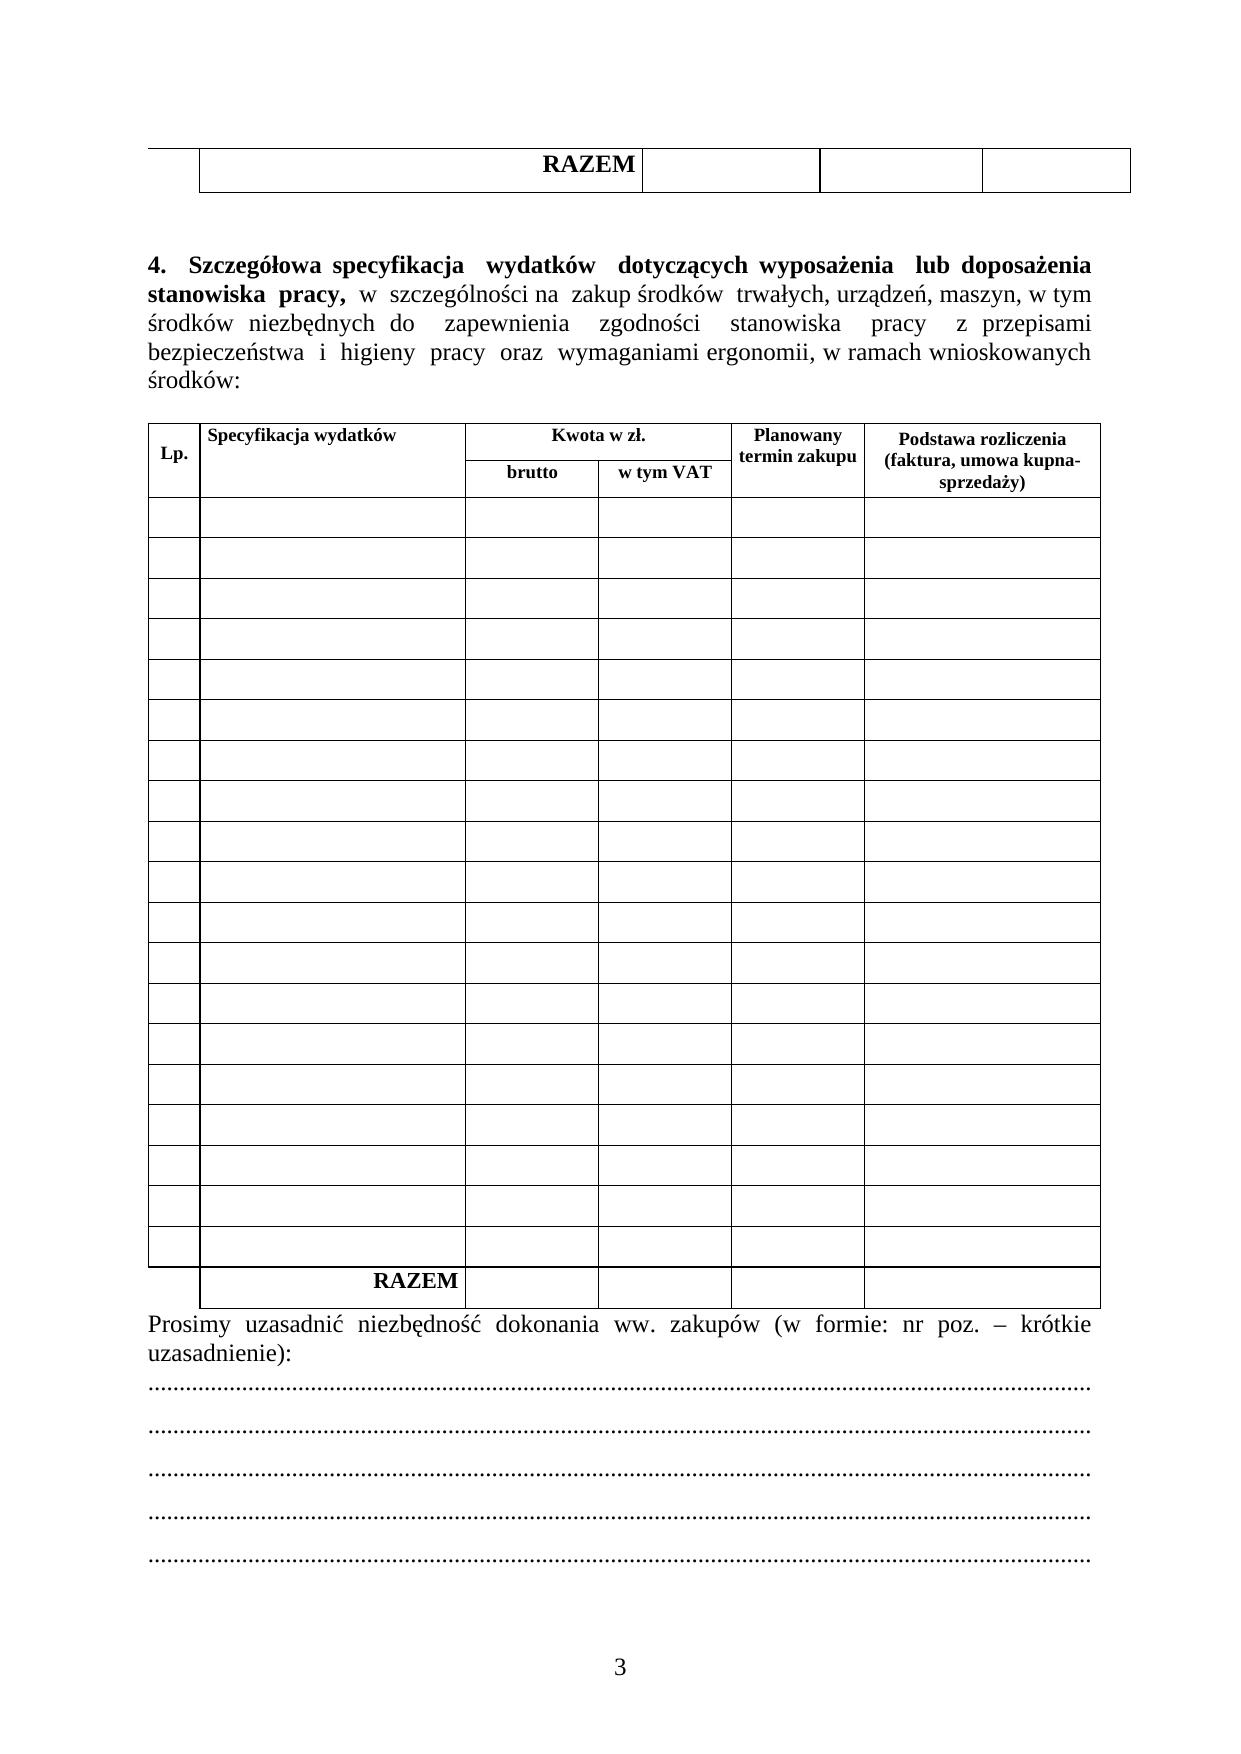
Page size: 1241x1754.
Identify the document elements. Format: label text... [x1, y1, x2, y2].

table_cell RAZEM [200, 149, 642, 192]
table_cell [599, 1105, 731, 1145]
table_cell [865, 862, 1100, 902]
table_cell [865, 943, 1100, 983]
table_cell [599, 741, 731, 780]
table_header Podstawa rozliczenia (faktura, umowa kupna-sprzedaży) [865, 424, 1100, 497]
table_cell [466, 1105, 598, 1145]
table_cell [732, 1065, 864, 1104]
table_cell [732, 1024, 864, 1064]
table_cell [201, 741, 465, 780]
table_cell [149, 1227, 199, 1266]
table_cell [865, 1065, 1100, 1104]
table_cell [865, 903, 1100, 942]
table_cell [821, 149, 982, 192]
table_cell [466, 619, 598, 659]
table_cell [201, 1227, 465, 1266]
table_cell [865, 1146, 1100, 1185]
table_cell [732, 862, 864, 902]
table_cell [466, 1024, 598, 1064]
table_cell [201, 943, 465, 983]
table_cell [865, 822, 1100, 861]
table_cell [466, 862, 598, 902]
table_cell [149, 943, 199, 983]
table_cell [865, 1024, 1100, 1064]
table_cell [149, 1146, 199, 1185]
table_cell w tym VAT [599, 461, 731, 497]
table_cell [599, 1227, 731, 1266]
table_cell [599, 660, 731, 699]
text Prosimy uzasadnić niezbędność dokonania ww. zakupów (w formie: nr poz. – krótkie uzasadnienie): [148, 1309, 1092, 1367]
table_cell [865, 781, 1100, 821]
table_cell [466, 741, 598, 780]
table_cell [865, 1105, 1100, 1145]
table_cell [865, 1186, 1100, 1226]
table_cell [201, 538, 465, 578]
table_cell [466, 903, 598, 942]
table_cell [466, 660, 598, 699]
table_cell [599, 1065, 731, 1104]
table_cell [865, 700, 1100, 740]
table_cell [148, 149, 199, 192]
table_cell [732, 984, 864, 1023]
table_cell [732, 498, 864, 537]
table_cell [732, 700, 864, 740]
table_cell [732, 579, 864, 618]
table_header Kwota w zł. [466, 424, 731, 460]
table_cell RAZEM [201, 1268, 465, 1308]
table_cell [149, 579, 199, 618]
table_cell [148, 1268, 199, 1308]
table_cell [599, 781, 731, 821]
table_cell [201, 1024, 465, 1064]
table_cell [466, 700, 598, 740]
table_cell [732, 619, 864, 659]
table_cell [466, 943, 598, 983]
table_cell [865, 1268, 1100, 1308]
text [148, 1539, 1092, 1568]
table_cell [466, 1227, 598, 1266]
table_cell [201, 1105, 465, 1145]
table_cell [149, 498, 199, 537]
table_cell [201, 1146, 465, 1185]
table_cell [599, 538, 731, 578]
table_cell [732, 943, 864, 983]
table_cell [201, 781, 465, 821]
table_cell [201, 1065, 465, 1104]
table_cell [201, 903, 465, 942]
table_cell [865, 660, 1100, 699]
table_cell [201, 619, 465, 659]
table_cell [732, 1268, 864, 1308]
table_cell [466, 538, 598, 578]
table_cell [149, 700, 199, 740]
table_cell [732, 741, 864, 780]
table_cell [149, 1105, 199, 1145]
table_cell [149, 822, 199, 861]
table_cell [599, 498, 731, 537]
table_cell [466, 822, 598, 861]
table_cell [732, 538, 864, 578]
table_cell [149, 1024, 199, 1064]
table_cell [599, 579, 731, 618]
table_cell [599, 943, 731, 983]
table_cell [983, 149, 1130, 192]
table_cell [865, 1227, 1100, 1266]
table_cell [201, 579, 465, 618]
table_cell [149, 1186, 199, 1226]
table_cell [599, 822, 731, 861]
table_cell [865, 579, 1100, 618]
table_cell [865, 741, 1100, 780]
table_cell [201, 498, 465, 537]
table_cell [732, 1227, 864, 1266]
table_cell [732, 903, 864, 942]
table_cell [201, 984, 465, 1023]
table_cell [466, 1065, 598, 1104]
table_cell [865, 538, 1100, 578]
table_cell [149, 903, 199, 942]
table_cell [643, 149, 819, 192]
table_cell [732, 660, 864, 699]
table_cell [466, 1186, 598, 1226]
table_cell [732, 822, 864, 861]
table_cell [599, 903, 731, 942]
table_cell [599, 700, 731, 740]
table_cell [149, 741, 199, 780]
table_cell [599, 1024, 731, 1064]
table_cell [599, 619, 731, 659]
table_header Lp. [149, 424, 199, 497]
table_cell [466, 1268, 598, 1308]
table_cell [201, 862, 465, 902]
table_cell [149, 781, 199, 821]
table_cell [466, 579, 598, 618]
table_cell [599, 984, 731, 1023]
table_cell [865, 984, 1100, 1023]
table_cell [732, 1186, 864, 1226]
table_cell [732, 1146, 864, 1185]
table_cell [466, 1146, 598, 1185]
text 4. Szczegółowa specyfikacja wydatków dotyczących wyposażenia lub doposażenia stanowiska pracy, w szczególności na zakup środków trwałych, urządzeń, maszyn, w tym środków niezbędnych do zapewnienia zgodności stanowiska pracy z przepisami bezpieczeństwa i higieny pracy oraz wymaganiami ergonomii, w ramach wnioskowanych środków: [148, 250, 1092, 394]
table_cell [599, 1268, 731, 1308]
table_cell [599, 1146, 731, 1185]
table_cell [865, 498, 1100, 537]
table_cell [466, 498, 598, 537]
table_cell [599, 862, 731, 902]
table_cell [466, 984, 598, 1023]
table_cell [149, 984, 199, 1023]
table_cell [466, 781, 598, 821]
table_cell [732, 1105, 864, 1145]
table_header Planowany termin zakupu [732, 424, 864, 497]
table_cell [149, 619, 199, 659]
table_cell [865, 619, 1100, 659]
table_cell [149, 1065, 199, 1104]
table_cell [149, 862, 199, 902]
table_cell [732, 781, 864, 821]
table_cell [599, 1186, 731, 1226]
table_cell [201, 660, 465, 699]
table_cell [201, 822, 465, 861]
table_cell [201, 1186, 465, 1226]
table_cell [149, 538, 199, 578]
table_cell [201, 700, 465, 740]
table_header Specyfikacja wydatków [201, 424, 465, 497]
table_cell brutto [466, 461, 598, 497]
table_cell [149, 660, 199, 699]
